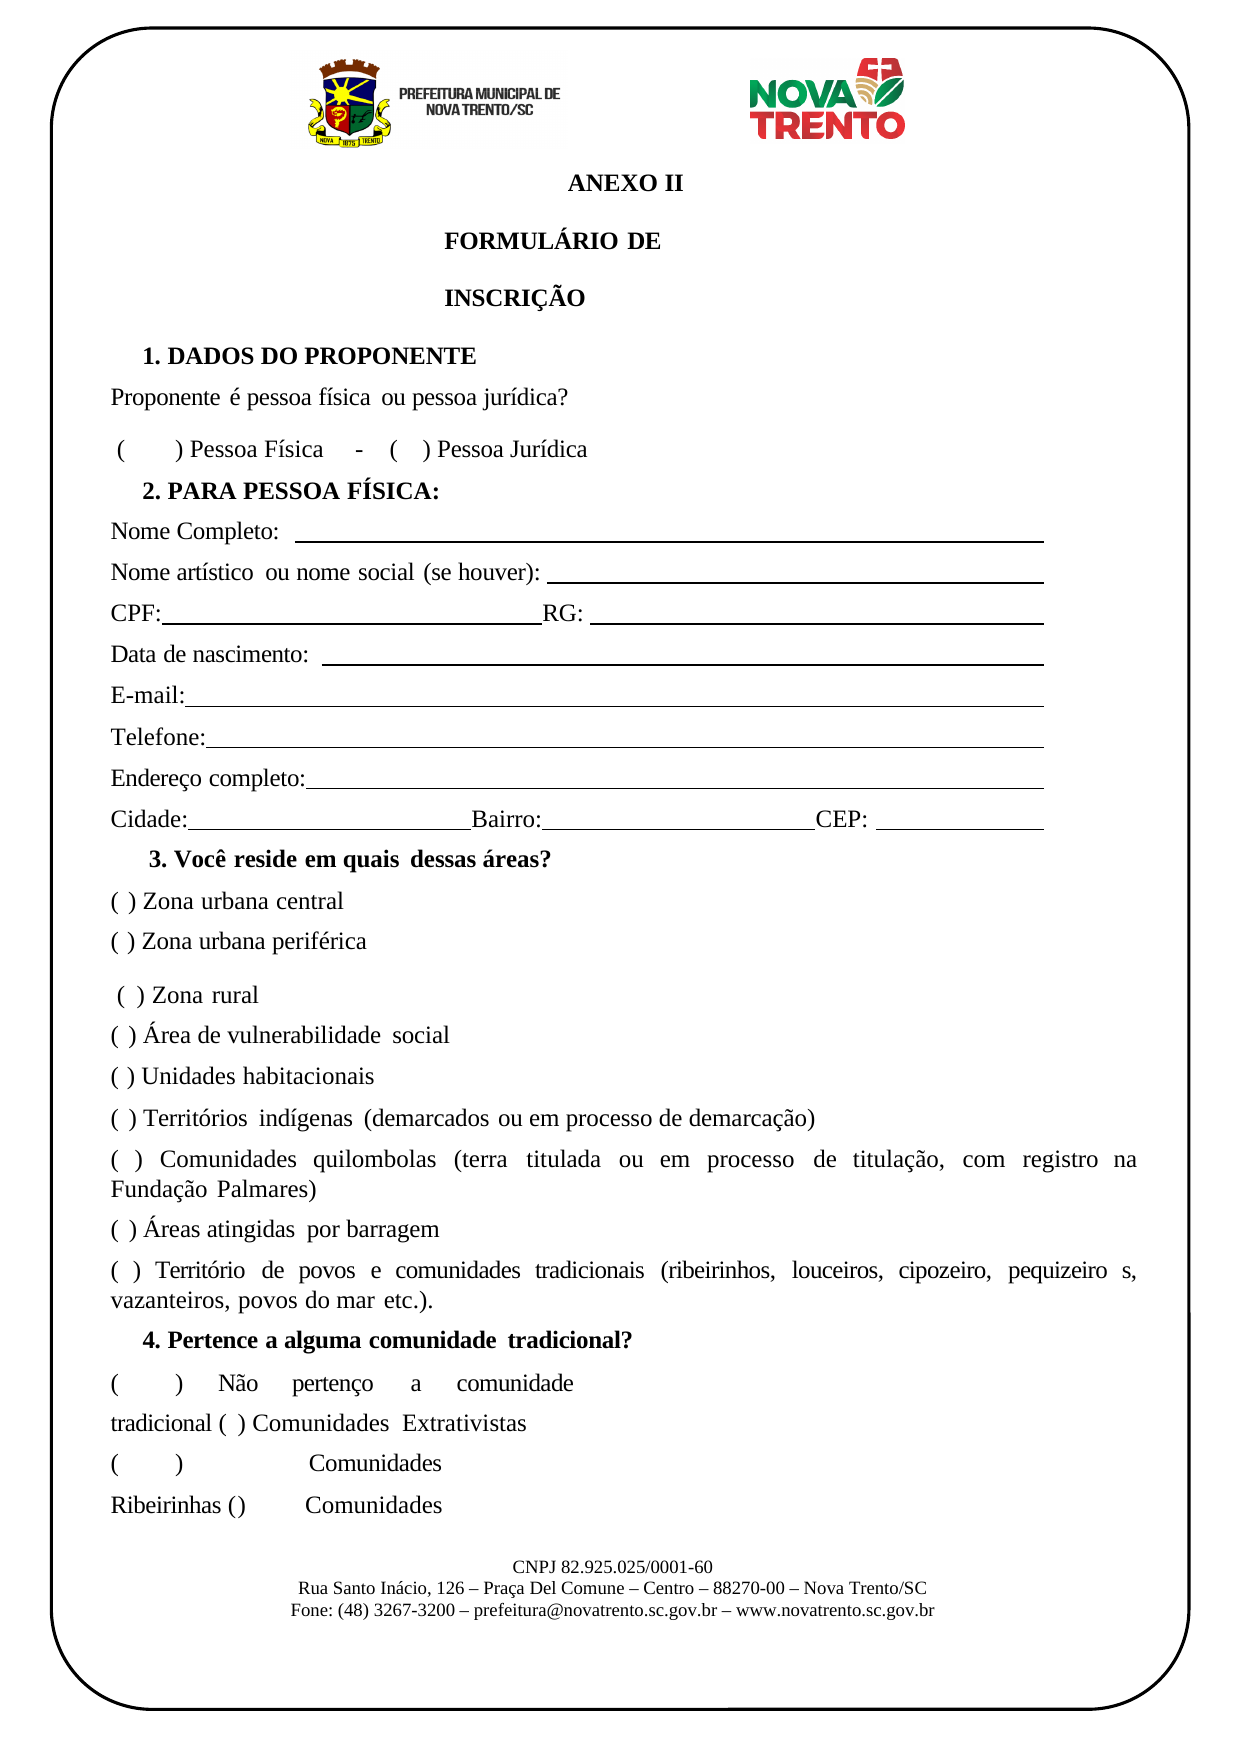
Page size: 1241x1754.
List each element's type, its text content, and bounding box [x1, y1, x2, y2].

text ( ) Pessoa Física - ( ) Pessoa Jurídica [110, 434, 597, 463]
text ( ) Área de vulnerabilidade social [110, 1022, 1138, 1049]
text ( ) Unidades habitacionais [110, 1061, 1138, 1090]
picture [750, 58, 905, 144]
subtitle ANEXO II FORMULÁRIO DE INSCRIÇÃO [444, 168, 809, 312]
text ( ) Zona urbana central [110, 886, 1138, 914]
text ( ) Zona rural [110, 980, 398, 1009]
text ( ) Zona urbana periférica [110, 926, 398, 955]
subtitle Você reside em quais dessas áreas? [148, 845, 1138, 873]
subtitle Pertence a alguma comunidade tradicional? [142, 1325, 1138, 1354]
text ( ) Comunidades quilombolas (terra titulada ou em processo de titulação, com registro na Fundação Palmares) [110, 1144, 1138, 1202]
text Proponente é pessoa física ou pessoa jurídica? [110, 382, 597, 410]
picture [290, 50, 568, 149]
subtitle PARA PESSOA FÍSICA: [142, 476, 1138, 504]
text ( ) Territórios indígenas (demarcados ou em processo de demarcação) [110, 1103, 1138, 1132]
text ( ) Áreas atingidas por barragem [110, 1214, 1138, 1243]
text ( ) Comunidades Ribeirinhas ( ) Comunidades Rurais [110, 1448, 442, 1519]
text ( ) Não pertenço a comunidade tradicional ( ) Comunidades Extrativistas [110, 1368, 574, 1437]
text Nome Completo: Nome artístico ou nome social (se houver): CPF: RG: [110, 516, 1044, 627]
text Data de nascimento: E-mail: Telefone: Endereço completo: Cidade: Bairro: CEP: [110, 639, 1044, 832]
text ( ) Território de povos e comunidades tradicionais (ribeirinhos, louceiros, cipozeiro, pequizeiro s, vazanteiros, povos do mar etc.). [110, 1255, 1138, 1313]
list DADOS DO PROPONENTE [142, 341, 1138, 370]
